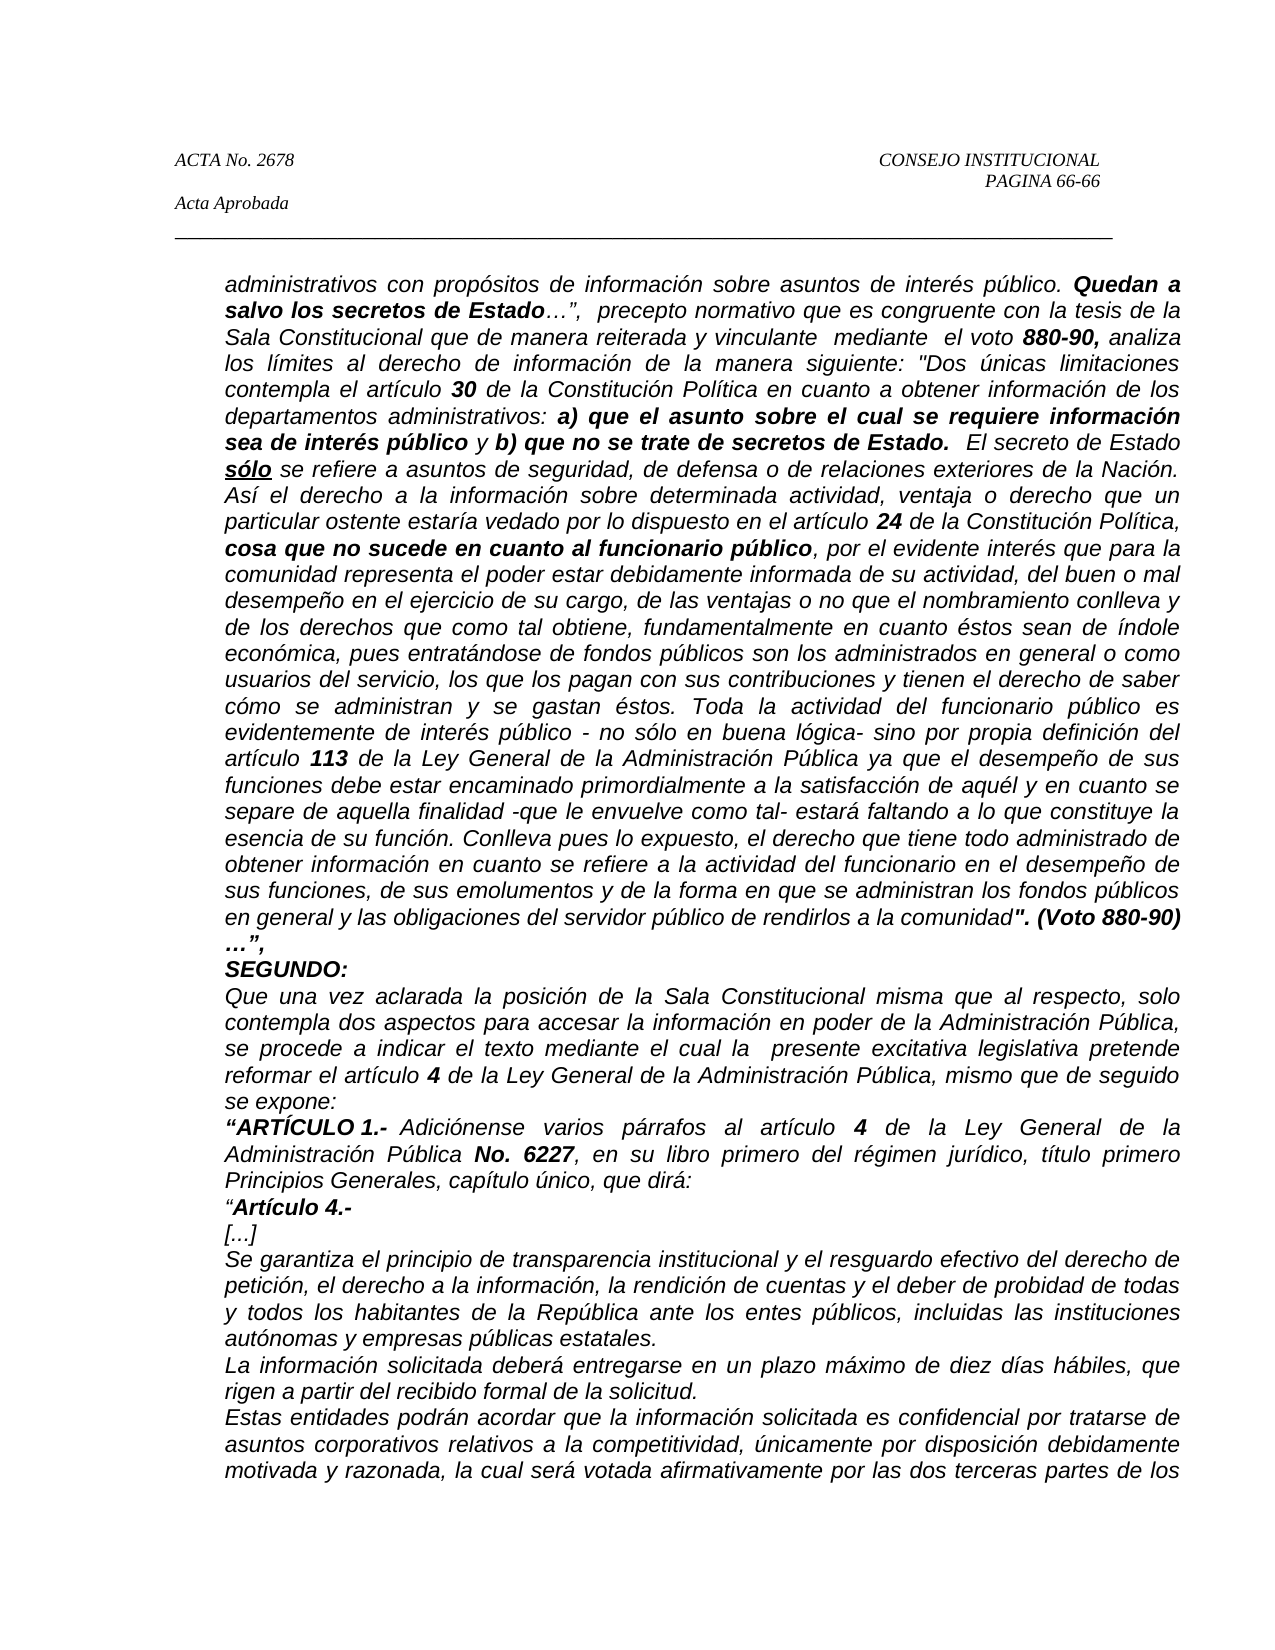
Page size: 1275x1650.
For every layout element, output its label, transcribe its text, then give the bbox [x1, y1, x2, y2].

text La información solicitada deberá entregarse en un plazo máximo de diez días hábiles, que rigen a partir del recibido formal de la solicitud. [224, 1352, 1181, 1404]
text “ARTÍCULO 1.- Adiciónense varios párrafos al artículo 4 de la Ley General de la Administración Pública No. 6227, en su libro primero del régimen jurídico, título primero Principios Generales, capítulo único, que dirá: [224, 1114, 1181, 1193]
text “Artículo 4.- [224, 1193, 1181, 1220]
text SEGUNDO: [224, 956, 1181, 983]
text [224, 271, 1181, 956]
text Se garantiza el principio de transparencia institucional y el resguardo efectivo del derecho de petición, el derecho a la información, la rendición de cuentas y el deber de probidad de todas y todos los habitantes de la República ante los entes públicos, incluidas las instituciones autónomas y empresas públicas estatales. [224, 1246, 1181, 1352]
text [224, 1404, 1181, 1483]
text [...] [224, 1220, 1181, 1246]
text Que una vez aclarada la posición de la Sala Constitucional misma que al respecto, solo contempla dos aspectos para accesar la información en poder de la Administración Pública, se procede a indicar el texto mediante el cual la presente excitativa legislativa pretende reformar el artículo 4 de la Ley General de la Administración Pública, mismo que de seguido se expone: [224, 983, 1181, 1114]
